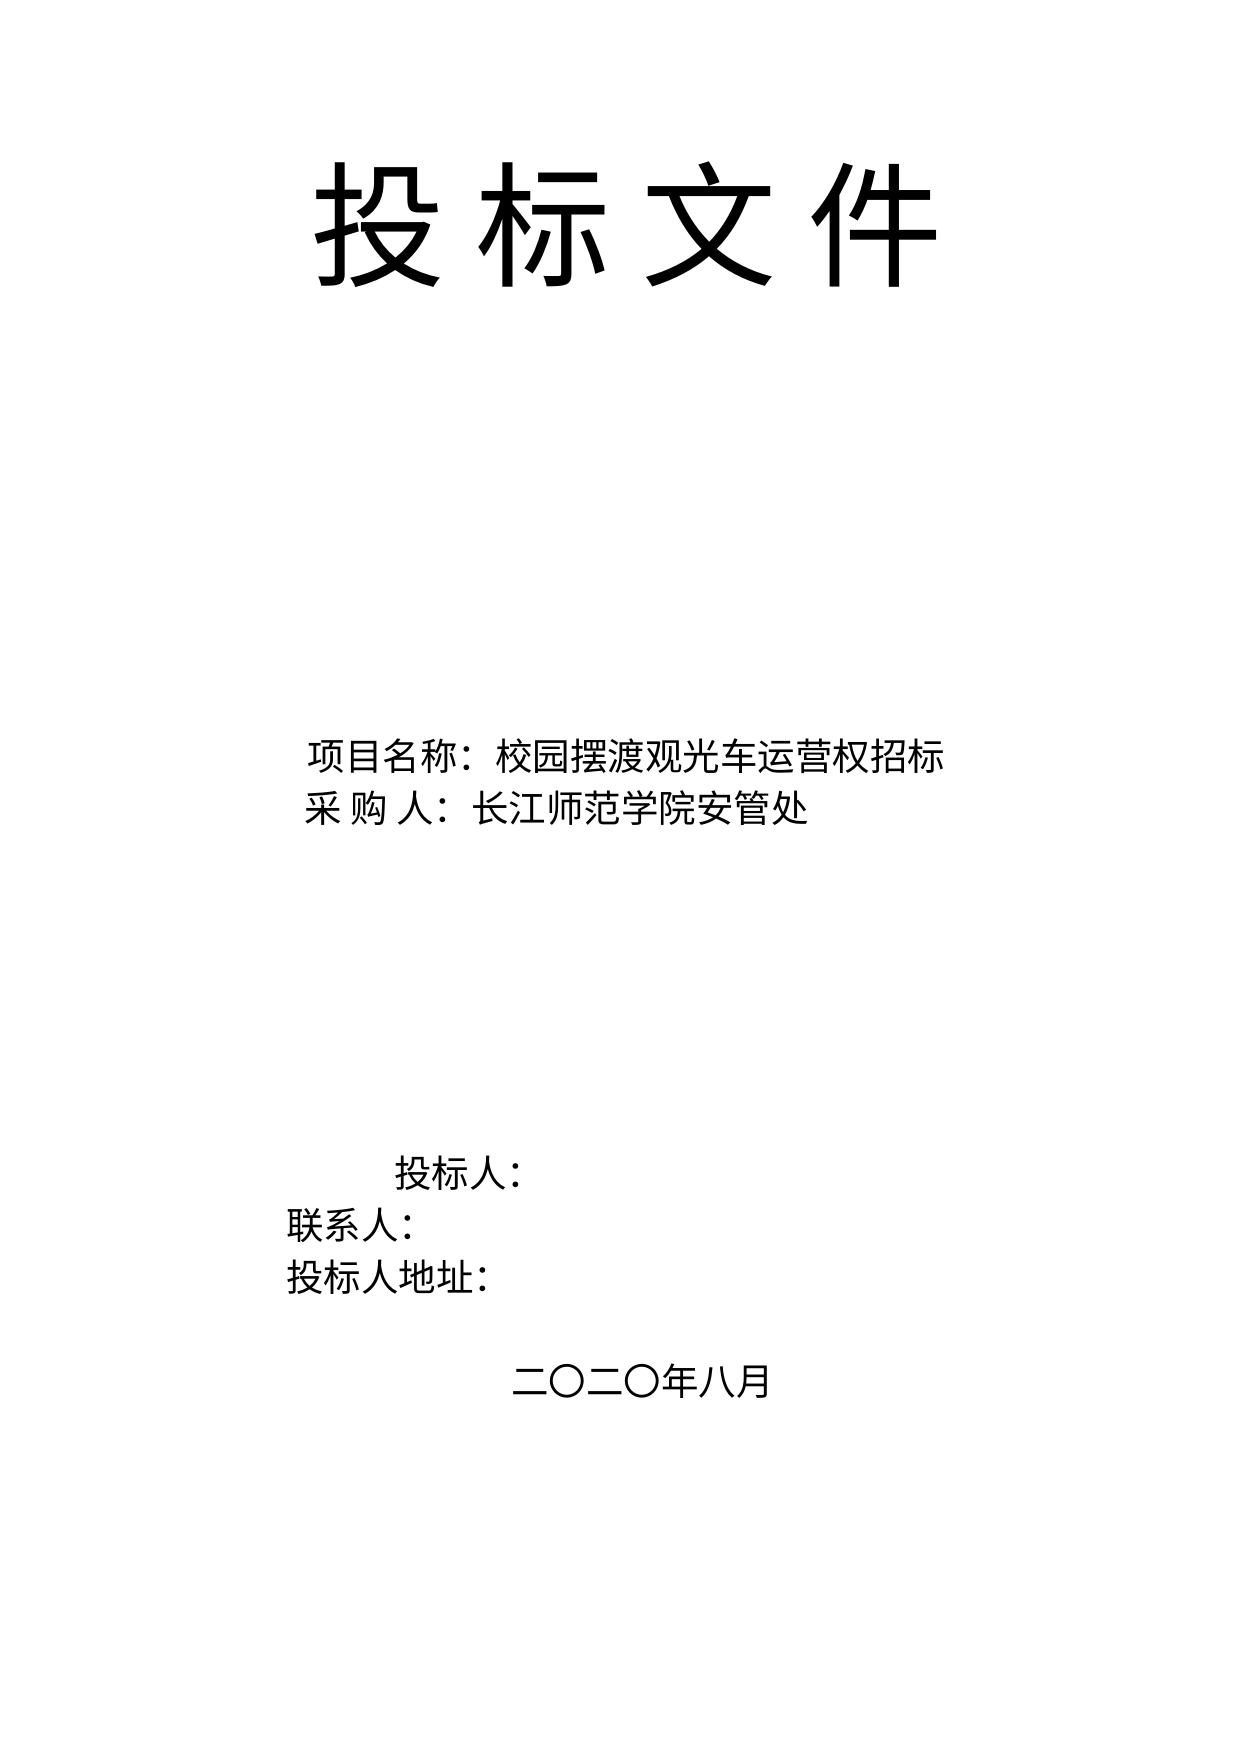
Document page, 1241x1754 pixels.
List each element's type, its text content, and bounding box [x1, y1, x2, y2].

text 投 标 文 件 [136, 143, 1116, 310]
text 项目名称：校园摆渡观光车运营权招标 [136, 726, 1116, 781]
text 投标人地址： [136, 1249, 1116, 1302]
text 投标人： [136, 1145, 1116, 1197]
text 采 购 人：长江师范学院安管处 [136, 781, 1116, 833]
text 联系人： [136, 1197, 1116, 1249]
text 二〇二〇年八月 [136, 1354, 1116, 1406]
